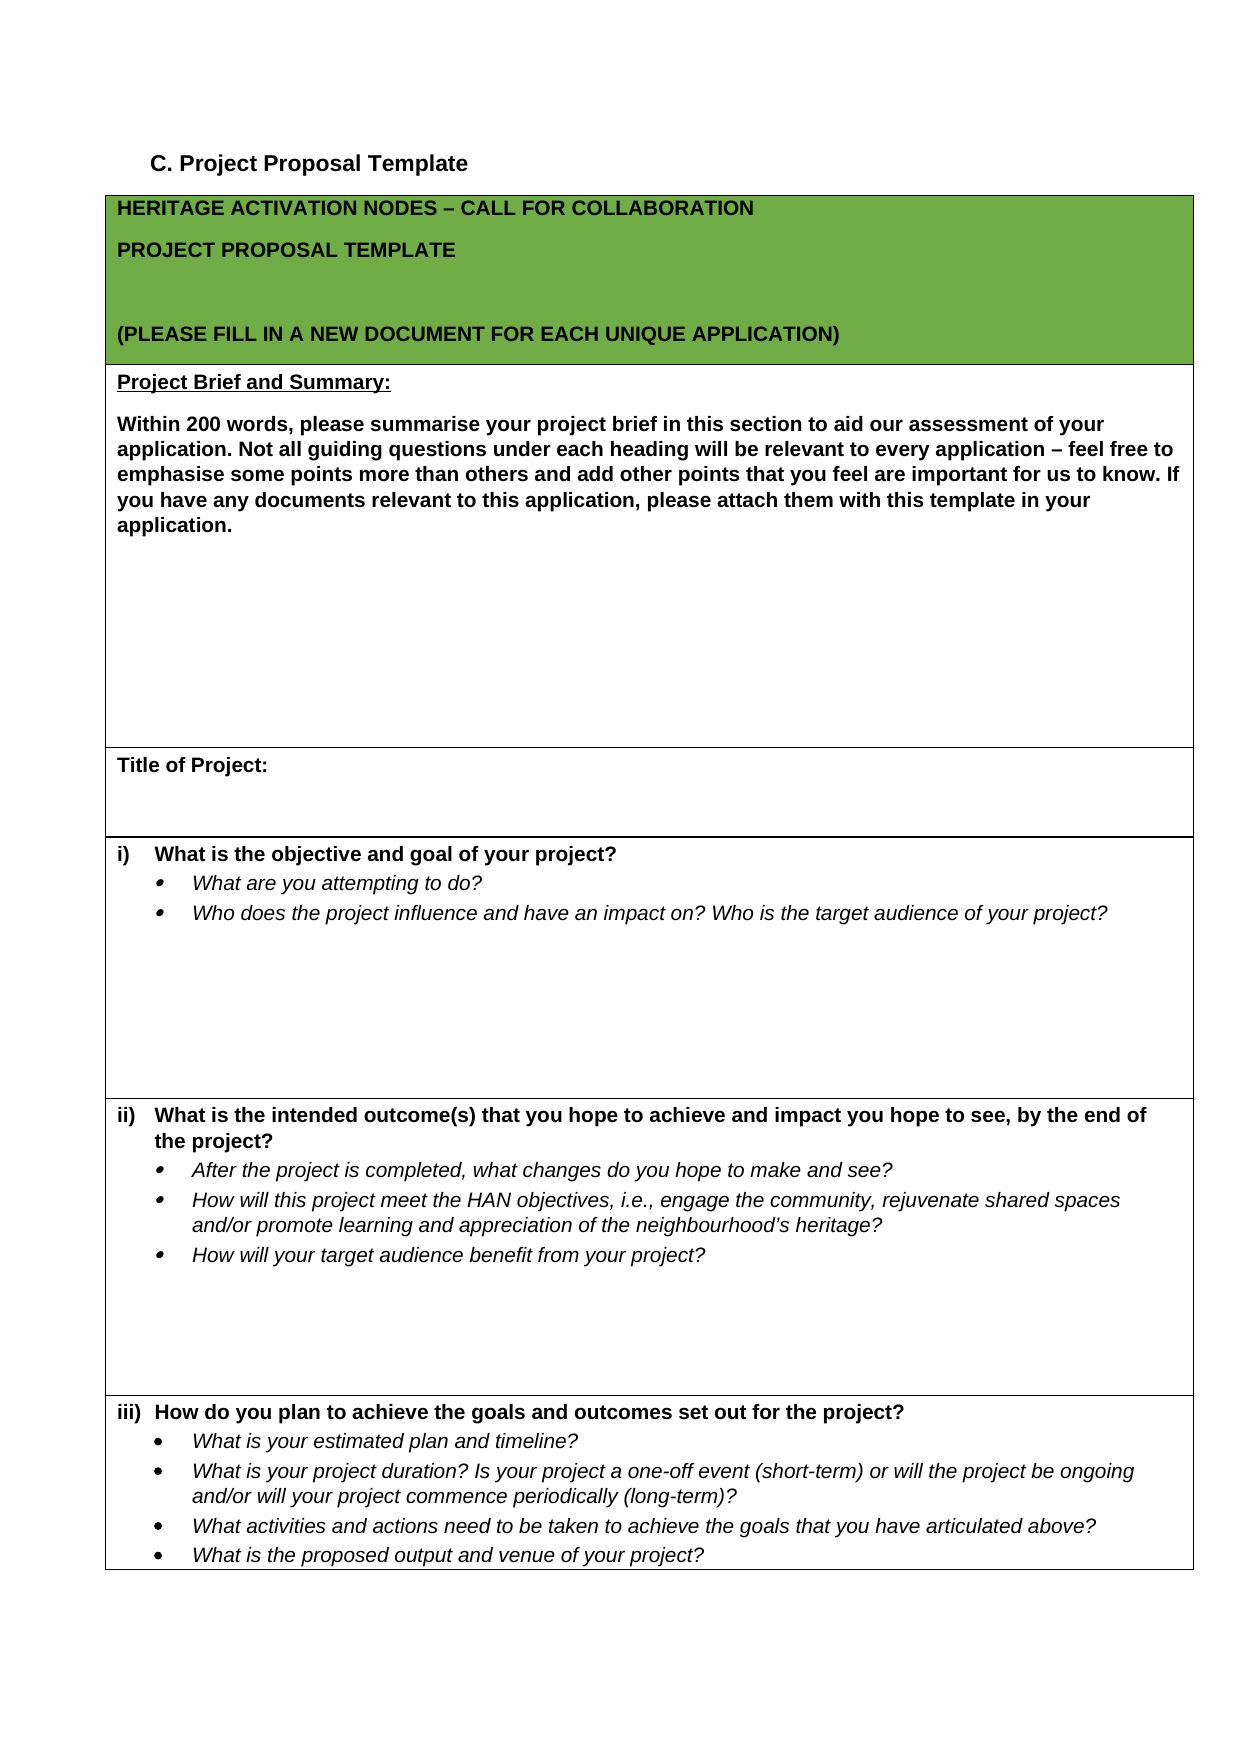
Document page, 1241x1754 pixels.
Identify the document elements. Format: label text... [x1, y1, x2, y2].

table_cell What is the objective and goal of your project? What are you attempting to do? Who does the project influence and have an impact on? Who is the target audience of your project? [106, 838, 1193, 1098]
table_cell Title of Project: [106, 748, 1193, 836]
table_cell What is the intended outcome(s) that you hope to achieve and impact you hope to see, by the end of the project? After the project is completed, what changes do you hope to make and see? How will this project meet the HAN objectives, i.e., engage the community, rejuvenate shared spaces and/or promote learning and appreciation of the neighbourhood’s heritage? How will your target audience benefit from your project? [106, 1099, 1193, 1394]
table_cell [106, 1396, 1193, 1569]
table_header HERITAGE ACTIVATION NODES – CALL FOR COLLABORATION PROJECT PROPOSAL TEMPLATE (PLEASE FILL IN A NEW DOCUMENT FOR EACH UNIQUE APPLICATION) [106, 196, 1193, 364]
text C. Project Proposal Template [150, 150, 1090, 176]
table_cell Project Brief and Summary: Within 200 words, please summarise your project brief in this section to aid our assessment of your application. Not all guiding questions under each heading will be relevant to every application – feel free to emphasise some points more than others and add other points that you feel are important for us to know. If you have any documents relevant to this application, please attach them with this template in your application. [106, 365, 1193, 747]
